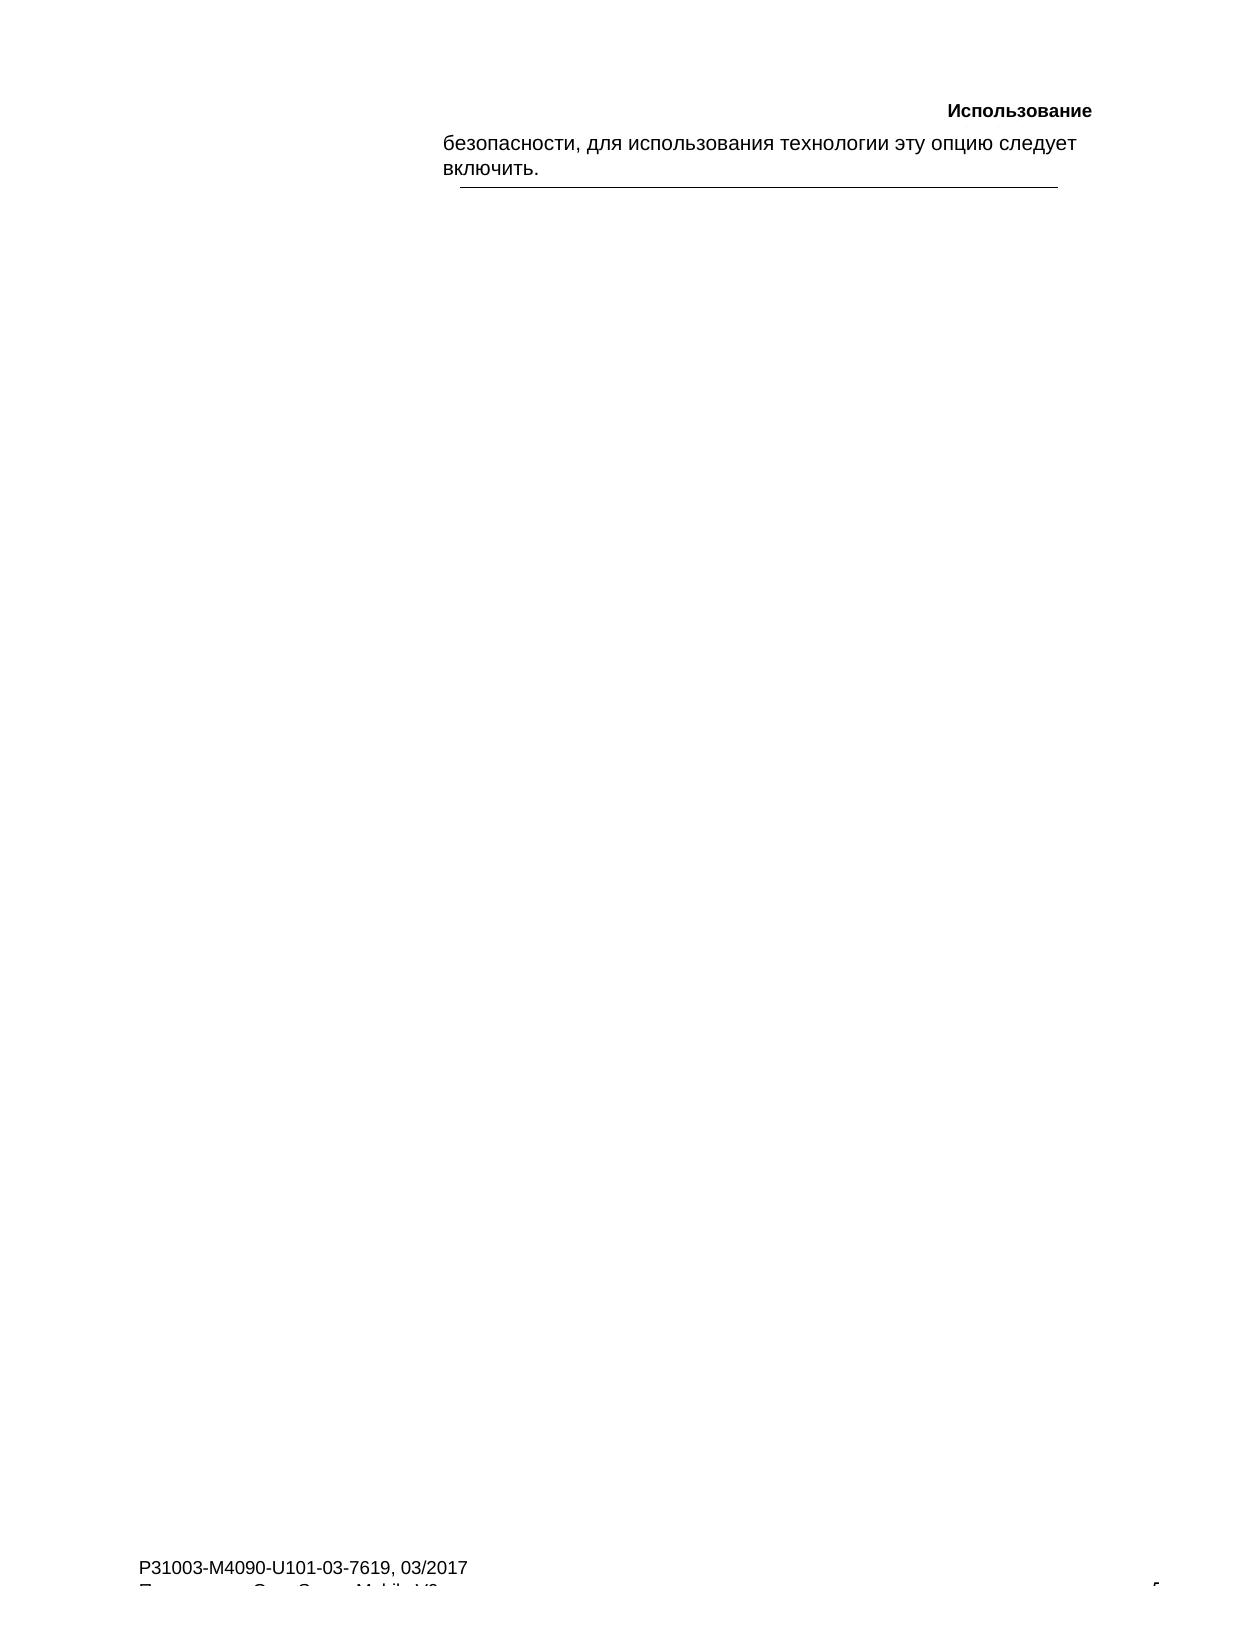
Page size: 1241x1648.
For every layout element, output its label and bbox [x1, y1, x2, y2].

text [443, 131, 1108, 180]
